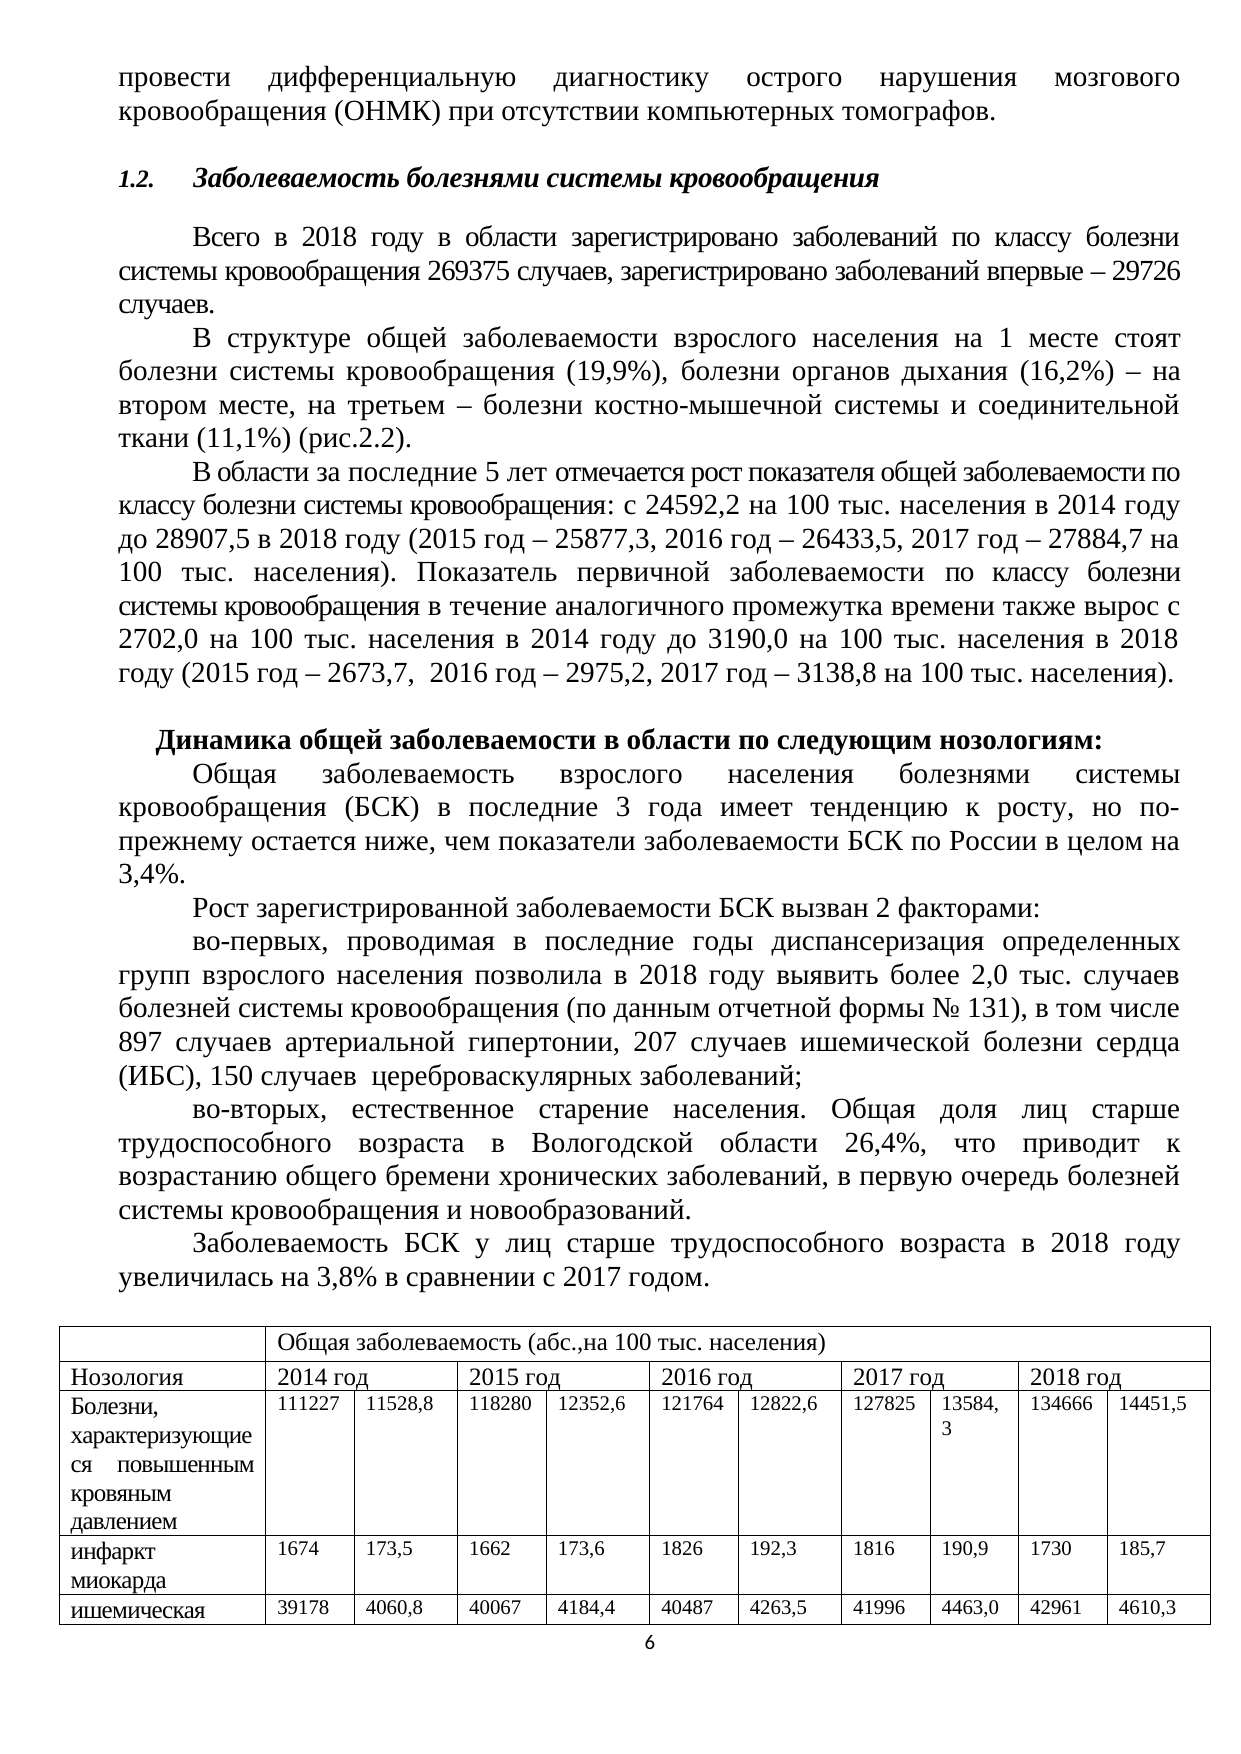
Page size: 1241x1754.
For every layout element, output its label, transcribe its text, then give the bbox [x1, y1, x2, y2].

table_cell 134666 [1019, 1391, 1107, 1535]
table_cell инфаркт миокарда [60, 1536, 265, 1594]
table_cell 2016 год [650, 1362, 841, 1390]
table_cell 121764 [650, 1391, 738, 1535]
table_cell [60, 1595, 265, 1623]
text Общая заболеваемость взрослого населения болезнями системы кровообращения (БСК) в последние 3 года имеет тенденцию к росту, но по-прежнему остается ниже, чем показатели заболеваемости БСК по России в целом на 3,4%. [118, 756, 1181, 890]
table_cell 2015 год [458, 1362, 649, 1390]
text Динамика общей заболеваемости в области по следующим нозологиям: [118, 722, 1181, 756]
table_cell 41996 [842, 1595, 930, 1623]
text В области за последние 5 лет отмечается рост показателя общей заболеваемости по классу болезни системы кровообращения: с 24592,2 на 100 тыс. населения в 2014 году до 28907,5 в 2018 году (2015 год – 25877,3, 2016 год – 26433,5, 2017 год – 27884,7 на 100 тыс. населения). Показатель первичной заболеваемости по классу болезни системы кровообращения в течение аналогичного промежутка времени также вырос с 2702,0 на 100 тыс. населения в 2014 году до 3190,0 на 100 тыс. населения в 2018 году (2015 год – 2673,7, 2016 год – 2975,2, 2017 год – 3138,8 на 100 тыс. населения). [118, 454, 1181, 689]
table_cell 173,5 [355, 1536, 457, 1594]
table_cell 185,7 [1108, 1536, 1210, 1594]
table_cell 118280 [458, 1391, 546, 1535]
table_cell 1730 [1019, 1536, 1107, 1594]
text Всего в 2018 году в области зарегистрировано заболеваний по классу болезни системы кровообращения 269375 случаев, зарегистрировано заболеваний впервые – 29726 случаев. [118, 219, 1181, 320]
table_cell 190,9 [931, 1536, 1018, 1594]
table_cell 11528,8 [355, 1391, 457, 1535]
table_cell 4060,8 [355, 1595, 457, 1623]
table_cell 2014 год [266, 1362, 457, 1390]
table_cell 42961 [1019, 1595, 1107, 1623]
table_cell 1674 [266, 1536, 354, 1594]
table_cell 4263,5 [739, 1595, 841, 1623]
table_cell Нозология [60, 1362, 265, 1390]
table_cell 2017 год [842, 1362, 1018, 1390]
text В структуре общей заболеваемости взрослого населения на 1 месте стоят болезни системы кровообращения (19,9%), болезни органов дыхания (16,2%) – на втором месте, на третьем – болезни костно-мышечной системы и соединительной ткани (11,1%) (рис.2.2). [118, 320, 1181, 454]
list Заболеваемость болезнями системы кровообращения [118, 160, 1181, 193]
table_cell 12822,6 [739, 1391, 841, 1535]
table_cell 40487 [650, 1595, 738, 1623]
table_cell 2018 год [1019, 1362, 1210, 1390]
table_cell 39178 [266, 1595, 354, 1623]
table_cell 13584,3 [931, 1391, 1018, 1535]
table_cell 1662 [458, 1536, 546, 1594]
text во-первых, проводимая в последние годы диспансеризация определенных групп взрослого населения позволила в 2018 году выявить более 2,0 тыс. случаев болезней системы кровообращения (по данным отчетной формы № 131), в том числе 897 случаев артериальной гипертонии, 207 случаев ишемической болезни сердца (ИБС), 150 случаев цереброваскулярных заболеваний; [118, 923, 1181, 1091]
table_cell 111227 [266, 1391, 354, 1535]
table_header Общая заболеваемость (абс.,на 100 тыс. населения) [266, 1327, 1210, 1361]
table_cell 1826 [650, 1536, 738, 1594]
table_cell 4610,3 [1108, 1595, 1210, 1623]
text Рост зарегистрированной заболеваемости БСК вызван 2 факторами: [118, 890, 1181, 923]
table_cell 4184,4 [547, 1595, 649, 1623]
table_cell 173,6 [547, 1536, 649, 1594]
table_cell 192,3 [739, 1536, 841, 1594]
table_header [60, 1327, 265, 1361]
table_cell 1816 [842, 1536, 930, 1594]
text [118, 59, 1181, 126]
table_cell 14451,5 [1108, 1391, 1210, 1535]
table_cell 12352,6 [547, 1391, 649, 1535]
table_cell 4463,0 [931, 1595, 1018, 1623]
table_cell 40067 [458, 1595, 546, 1623]
table_cell 127825 [842, 1391, 930, 1535]
table_cell Болезни, характеризующиеся повышенным кровяным давлением [60, 1391, 265, 1535]
text во-вторых, естественное старение населения. Общая доля лиц старше трудоспособного возраста в Вологодской области 26,4%, что приводит к возрастанию общего бремени хронических заболеваний, в первую очередь болезней системы кровообращения и новообразований. [118, 1091, 1181, 1225]
text Заболеваемость БСК у лиц старше трудоспособного возраста в 2018 году увеличилась на 3,8% в сравнении с 2017 годом. [118, 1225, 1181, 1292]
